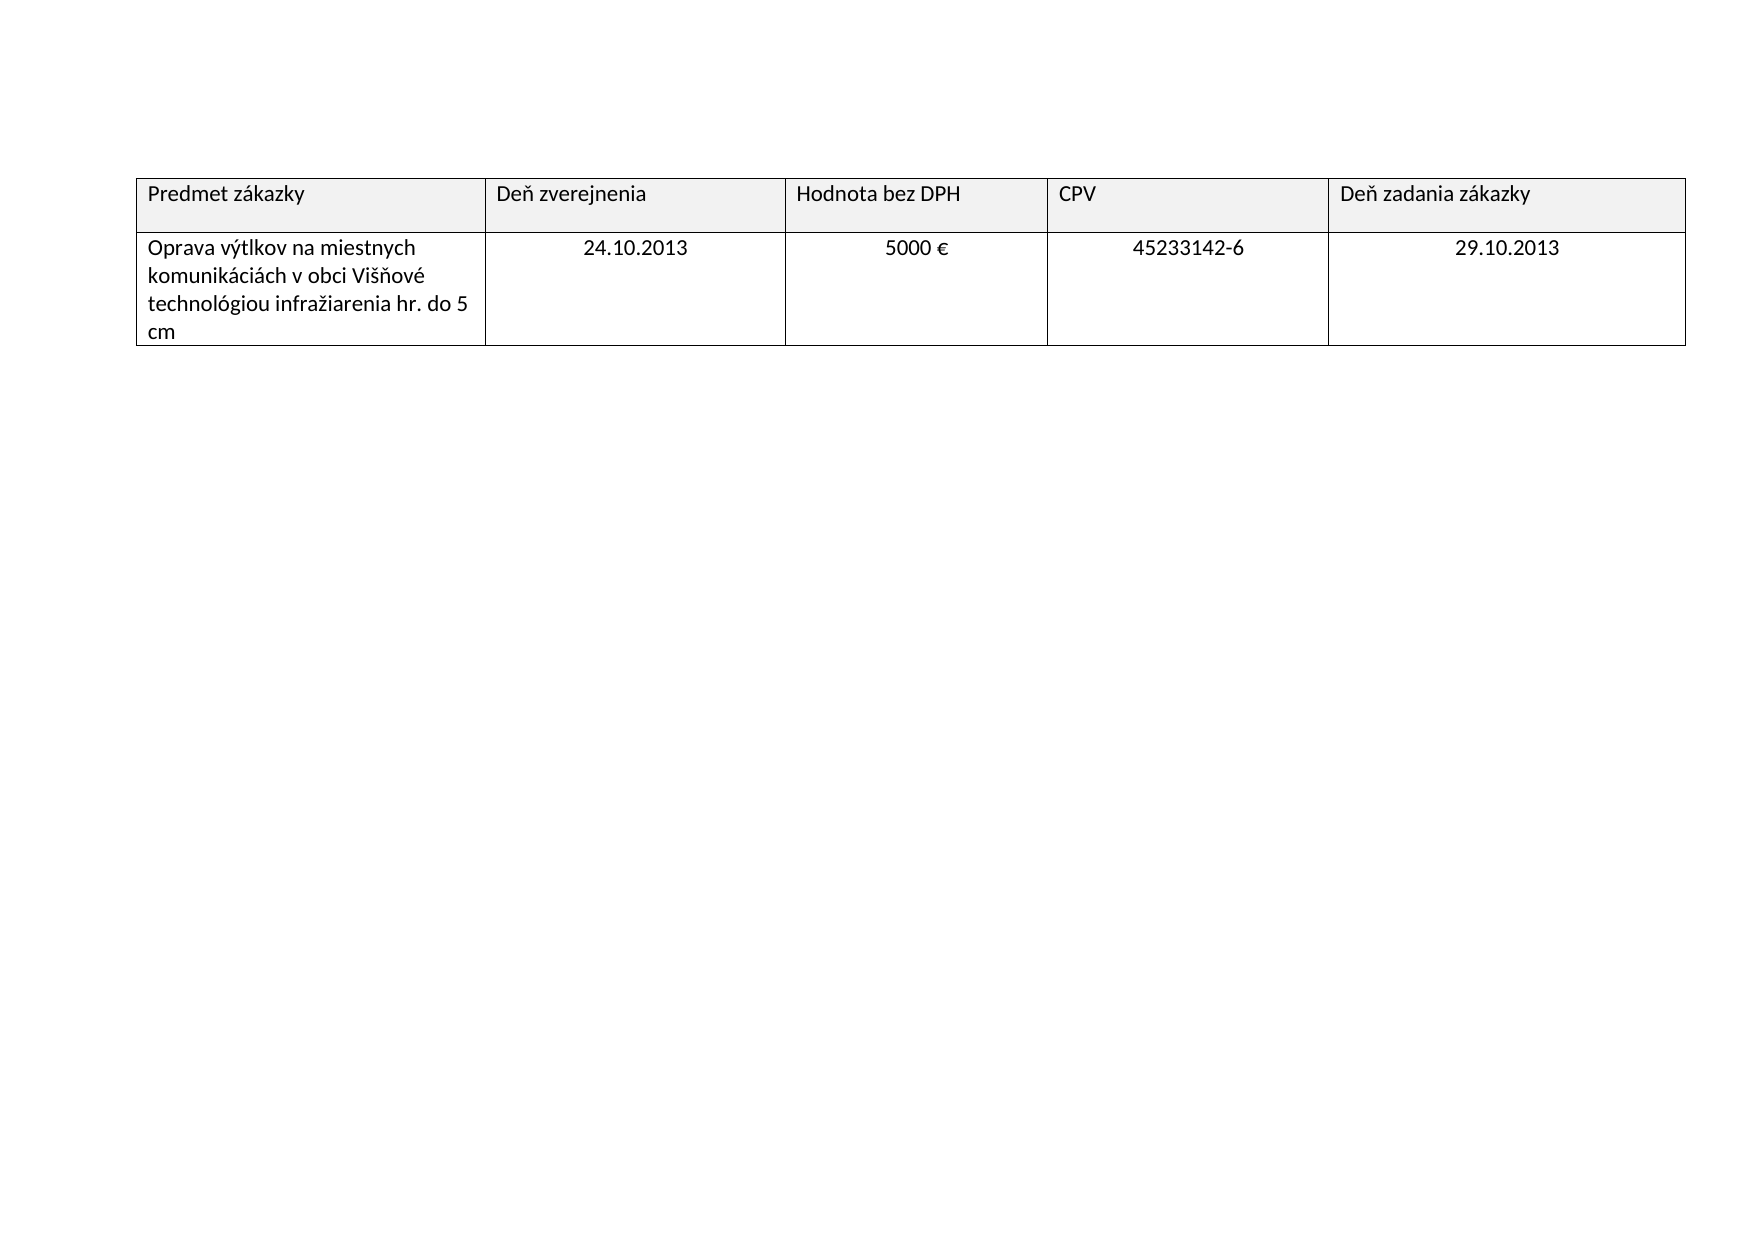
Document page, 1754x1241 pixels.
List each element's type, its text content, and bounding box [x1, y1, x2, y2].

table_header Hodnota bez DPH [786, 179, 1047, 232]
table_cell 45233142-6 [1048, 233, 1328, 345]
table_header CPV [1048, 179, 1328, 232]
table_header Deň zadania zákazky [1329, 179, 1685, 232]
table_cell 5000 € [786, 233, 1047, 345]
table_cell Oprava výtlkov na miestnych komunikáciách v obci Višňové technológiou infražiarenia hr. do [137, 233, 485, 345]
table_header Predmet zákazky [137, 179, 485, 232]
table_cell 29.10.2013 [1329, 233, 1685, 345]
table_header Deň zverejnenia [486, 179, 785, 232]
table_cell 24.10.2013 [486, 233, 785, 345]
